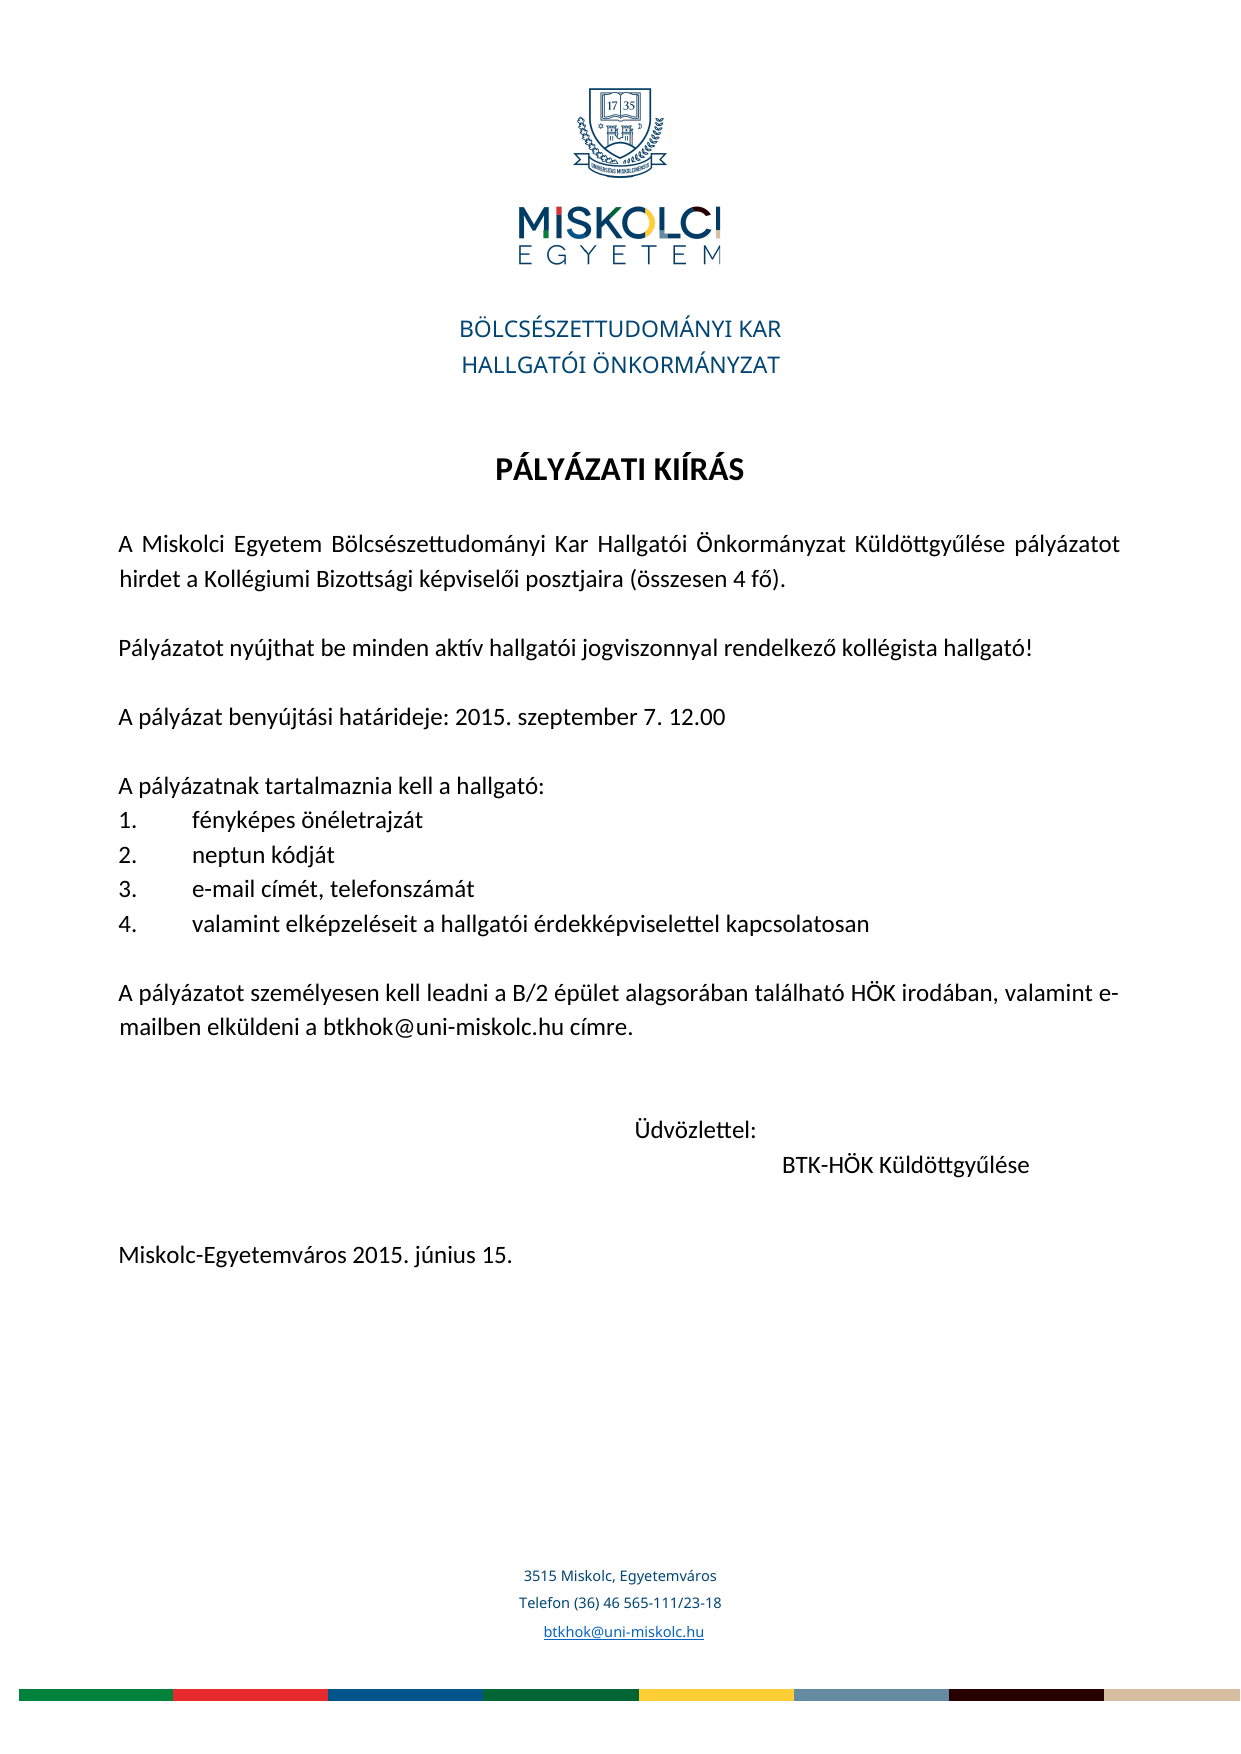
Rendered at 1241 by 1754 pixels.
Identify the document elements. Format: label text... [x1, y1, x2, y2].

text Pályázatot nyújthat be minden aktív hallgatói jogviszonnyal rendelkező kollégista hallgató! [118, 632, 1122, 662]
text A pályázat benyújtási határideje: 2015. szeptember 7. 12.00 [118, 701, 1122, 731]
text PÁLYÁZATI KIÍRÁS [118, 448, 1122, 489]
text 2. neptun kódját [118, 839, 1122, 869]
text Miskolc-Egyetemváros 2015. június 15. [118, 1239, 1122, 1270]
text A Miskolci Egyetem Bölcsészettudományi Kar Hallgatói Önkormányzat Küldöttgyűlése pályázatot hirdet a Kollégiumi Bizottsági képviselői posztjaira (összesen 4 fő). [118, 528, 1122, 593]
text Üdvözlettel: [562, 1115, 1122, 1145]
text 3. e-mail címét, telefonszámát [118, 873, 1122, 904]
text A pályázatot személyesen kell leadni a B/2 épület alagsorában található HÖK irodában, valamint e-mailben elküldeni a btkhok@uni-miskolc.hu címre. [118, 977, 1122, 1042]
text 1. fényképes önéletrajzát [118, 804, 1122, 835]
text BTK-HÖK Küldöttgyűlése [118, 1149, 1122, 1180]
picture [518, 87, 721, 265]
text A pályázatnak tartalmaznia kell a hallgató: [118, 770, 1122, 800]
text 4. valamint elképzeléseit a hallgatói érdekképviselettel kapcsolatosan [118, 908, 1122, 938]
